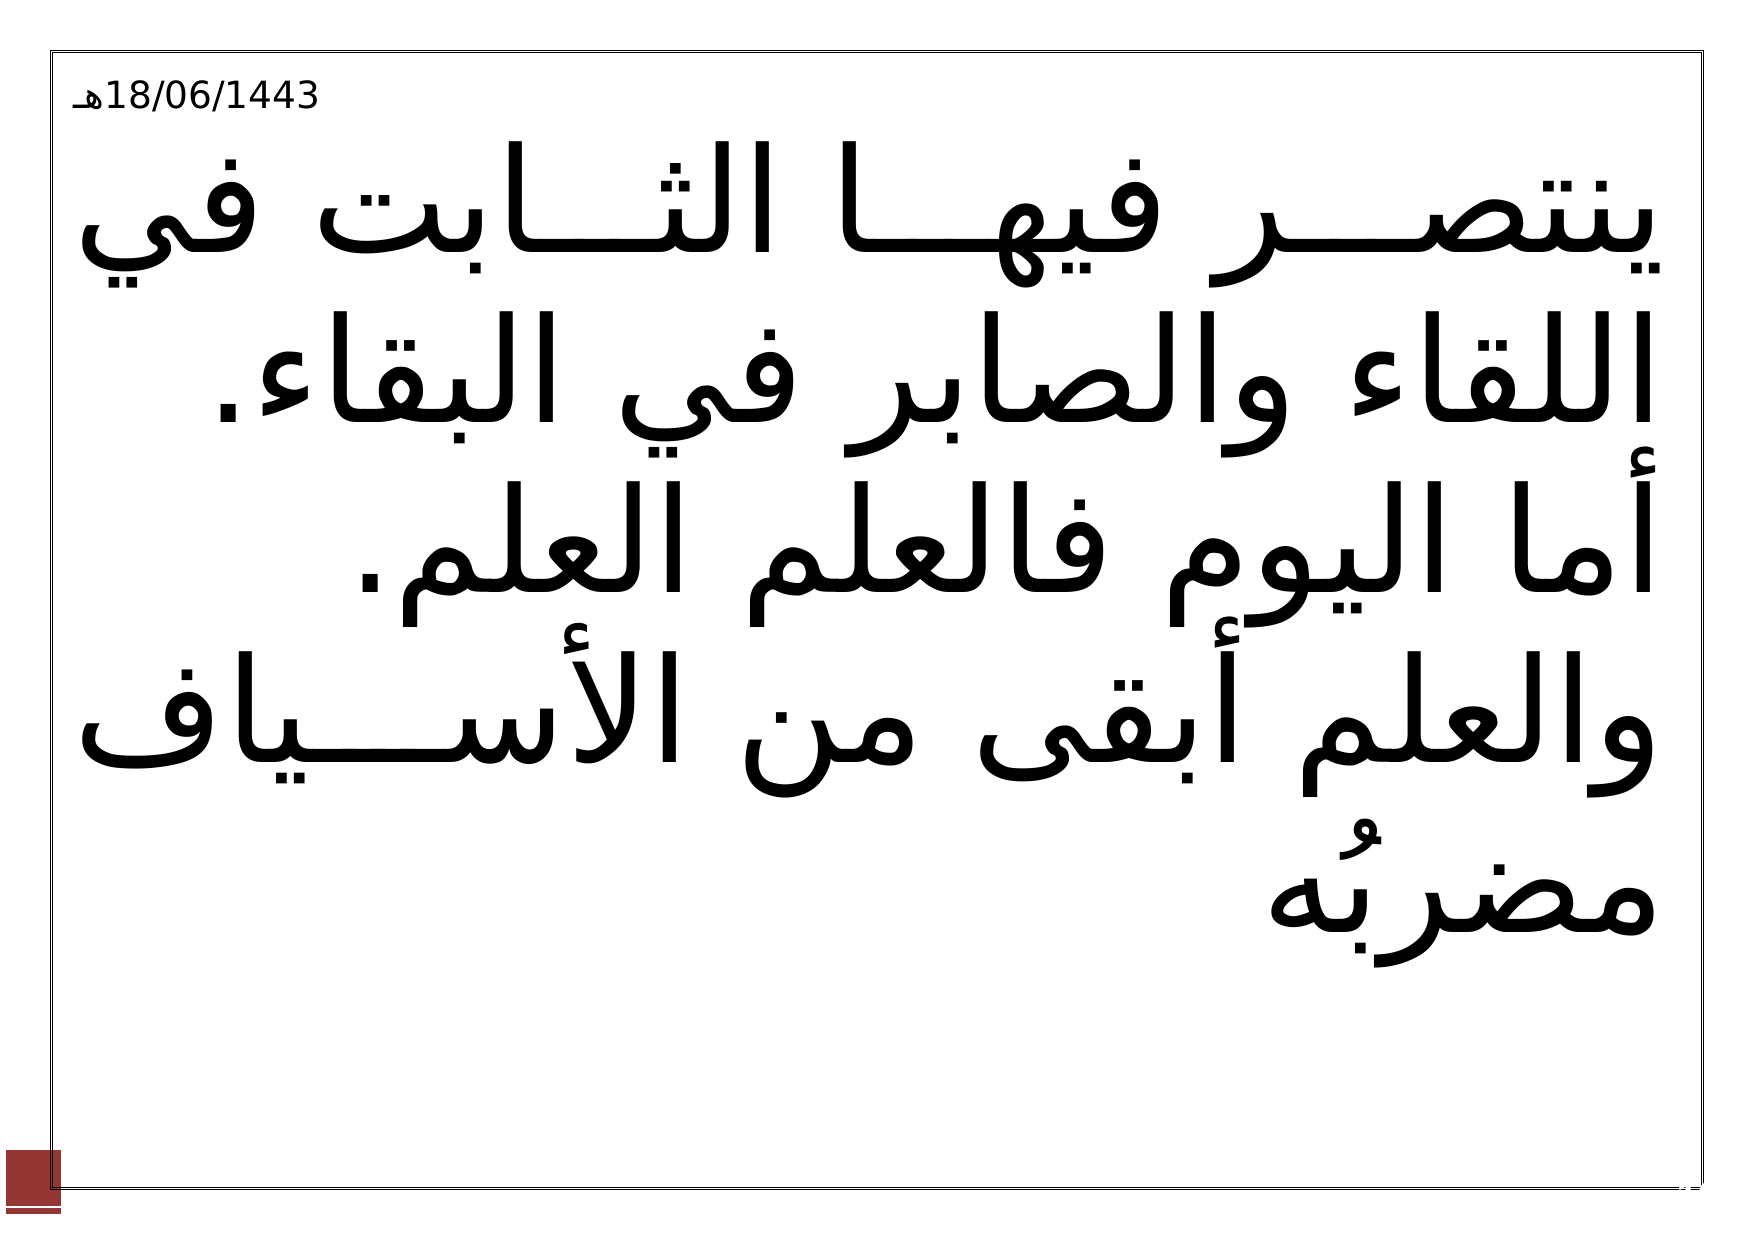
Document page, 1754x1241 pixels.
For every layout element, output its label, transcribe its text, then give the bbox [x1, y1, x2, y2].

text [74, 117, 1665, 457]
text أما اليوم فالعلم العلم. [74, 457, 1665, 627]
text والعلم أبقى من الأسياف مضربُه [74, 627, 1665, 966]
